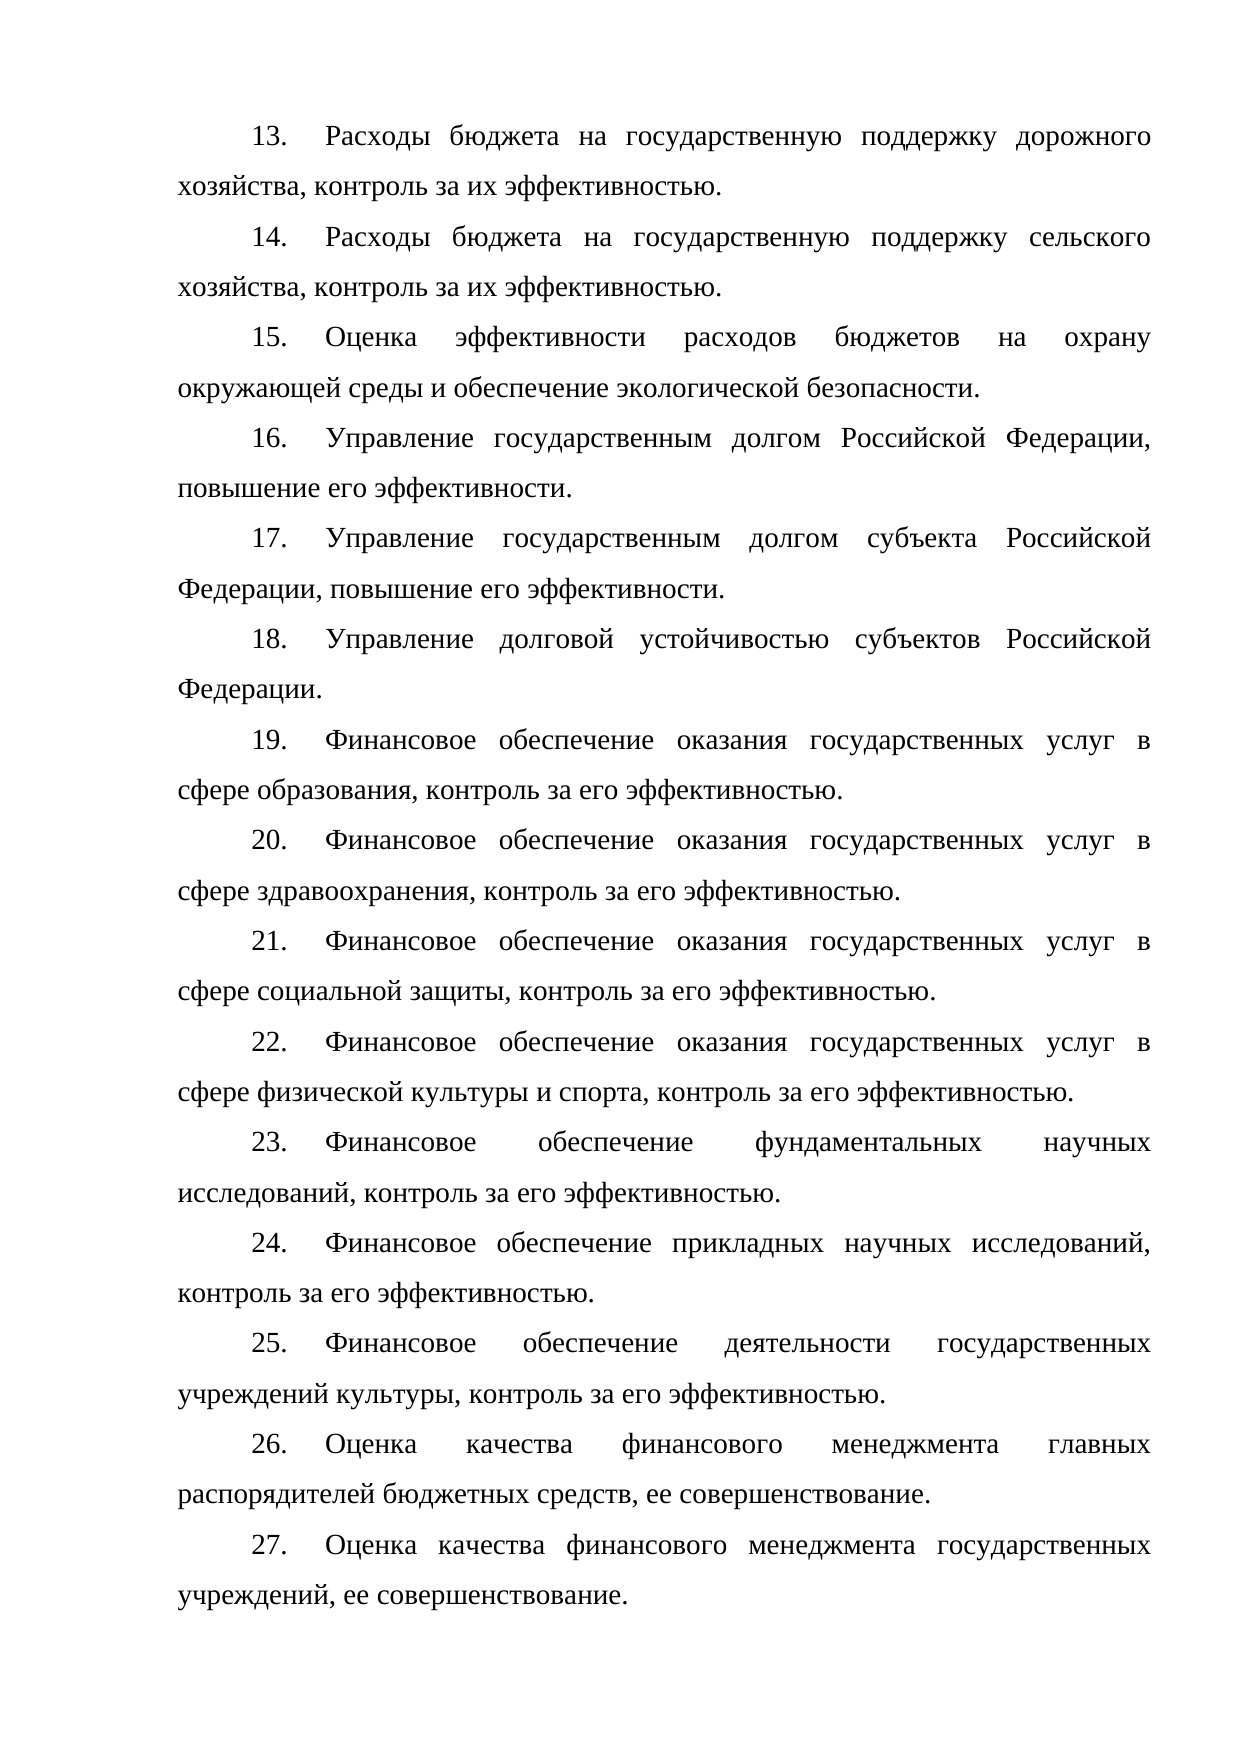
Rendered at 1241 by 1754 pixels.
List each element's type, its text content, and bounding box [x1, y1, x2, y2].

list Оценка качества финансового менеджмента главных распорядителей бюджетных средств, ее совершенствование. [177, 1426, 1152, 1510]
list Управление государственным долгом Российской Федерации, повышение его эффективности. [177, 420, 1152, 504]
list Оценка качества финансового менеджмента государственных учреждений, ее совершенствование. [177, 1527, 1152, 1611]
list Управление долговой устойчивостью субъектов Российской Федерации. [177, 621, 1152, 705]
list Расходы бюджета на государственную поддержку дорожного хозяйства, контроль за их эффективностью. [177, 118, 1152, 202]
list Оценка эффективности расходов бюджетов на охрану окружающей среды и обеспечение экологической безопасности. [177, 319, 1152, 403]
list Финансовое обеспечение фундаментальных научных исследований, контроль за его эффективностью. [177, 1124, 1152, 1208]
list Расходы бюджета на государственную поддержку сельского хозяйства, контроль за их эффективностью. [177, 219, 1152, 303]
list Финансовое обеспечение оказания государственных услуг в сфере социальной защиты, контроль за его эффективностью. [177, 923, 1152, 1007]
list Финансовое обеспечение оказания государственных услуг в сфере образования, контроль за его эффективностью. [177, 722, 1152, 806]
list Финансовое обеспечение оказания государственных услуг в сфере физической культуры и спорта, контроль за его эффективностью. [177, 1024, 1152, 1108]
list Финансовое обеспечение прикладных научных исследований, контроль за его эффективностью. [177, 1225, 1152, 1309]
list Финансовое обеспечение деятельности государственных учреждений культуры, контроль за его эффективностью. [177, 1326, 1152, 1409]
list Управление государственным долгом субъекта Российской Федерации, повышение его эффективности. [177, 521, 1152, 604]
list Финансовое обеспечение оказания государственных услуг в сфере здравоохранения, контроль за его эффективностью. [177, 822, 1152, 906]
